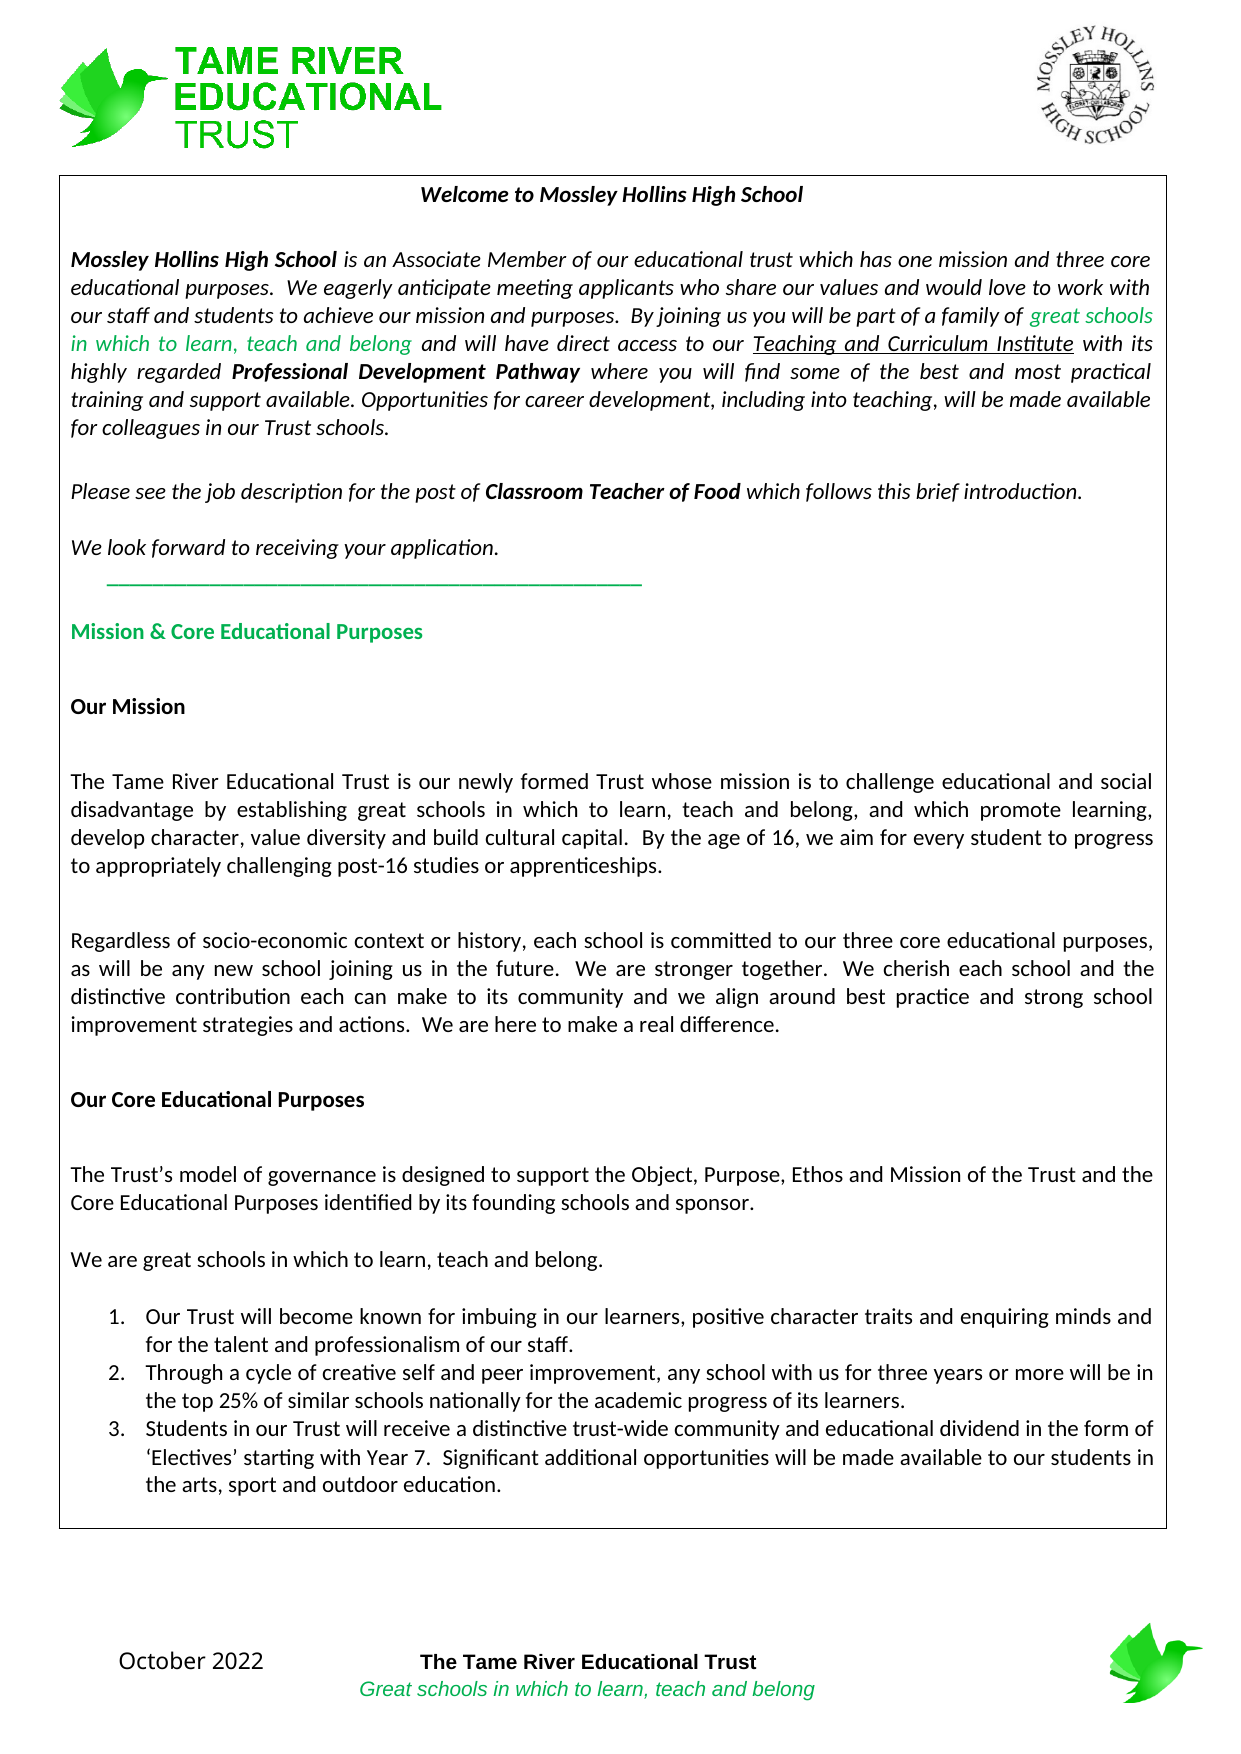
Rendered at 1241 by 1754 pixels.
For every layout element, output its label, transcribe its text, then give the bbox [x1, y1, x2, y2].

picture [1108, 1620, 1203, 1702]
table_header Welcome to Mossley Hollins High School Mossley Hollins High School is an Associate Member of our educational trust which has one mission and three core educational purposes. We eagerly anticipate meeting applicants who share our values and would love to work with our staff and students to achieve our mission and purposes. By joining us you will be part of a family of great schools in which to learn, teach and belong and will have direct access to our Teaching and Curriculum Institute with its highly regarded Professional Development Pathway where you will find some of the best and most practical training and support available. Opportunities for career development, including into teaching, will be made available for colleagues in our Trust schools. Please see the job description for the post of Classroom Teacher of Food which follows this brief introduction. We look forward to receiving your application. _______________________________________________ Mission & Core Educational Purposes Our Mission The Tame River Educational Trust is our newly formed Trust whose mission is to challenge educational and social disadvantage by establishing great schools in which to learn, teach and belong, and which promote learning, develop character, value diversity and build cultural capital. By the age of 16, we aim for every student to progress to appropriately challenging post-16 studies or apprenticeships. Regardless of socio-economic context or history, each school is committed to our three core educational purposes, as will be any new school joining us in the future. We are stronger together. We cherish each school and the distinctive contribution each can make to its community and we align around best practice and strong school improvement strategies and actions. We are here to make a real difference. Our Core Educational Purposes The Trust’s model of governance is designed to support the Object, Purpose, Ethos and Mission of the Trust and the Core Educational Purposes identified by its founding schools and sponsor. We are great schools in which to learn, teach and belong. Our Trust will become known for imbuing in our learners, positive character traits and enquiring minds and for the talent and professionalism of our staff. Through a cycle of creative self and peer improvement, any school with us for three years or more will be in the top 25% of similar schools nationally for the academic progress of its learners. Students in our Trust will receive a distinctive trust-wide community and educational dividend in the form of ‘Electives’ starting with Year 7. Significant additional opportunities will be made available to our students in the arts, sport and outdoor education. [60, 176, 1166, 1528]
picture [1032, 21, 1159, 145]
picture [59, 47, 442, 159]
